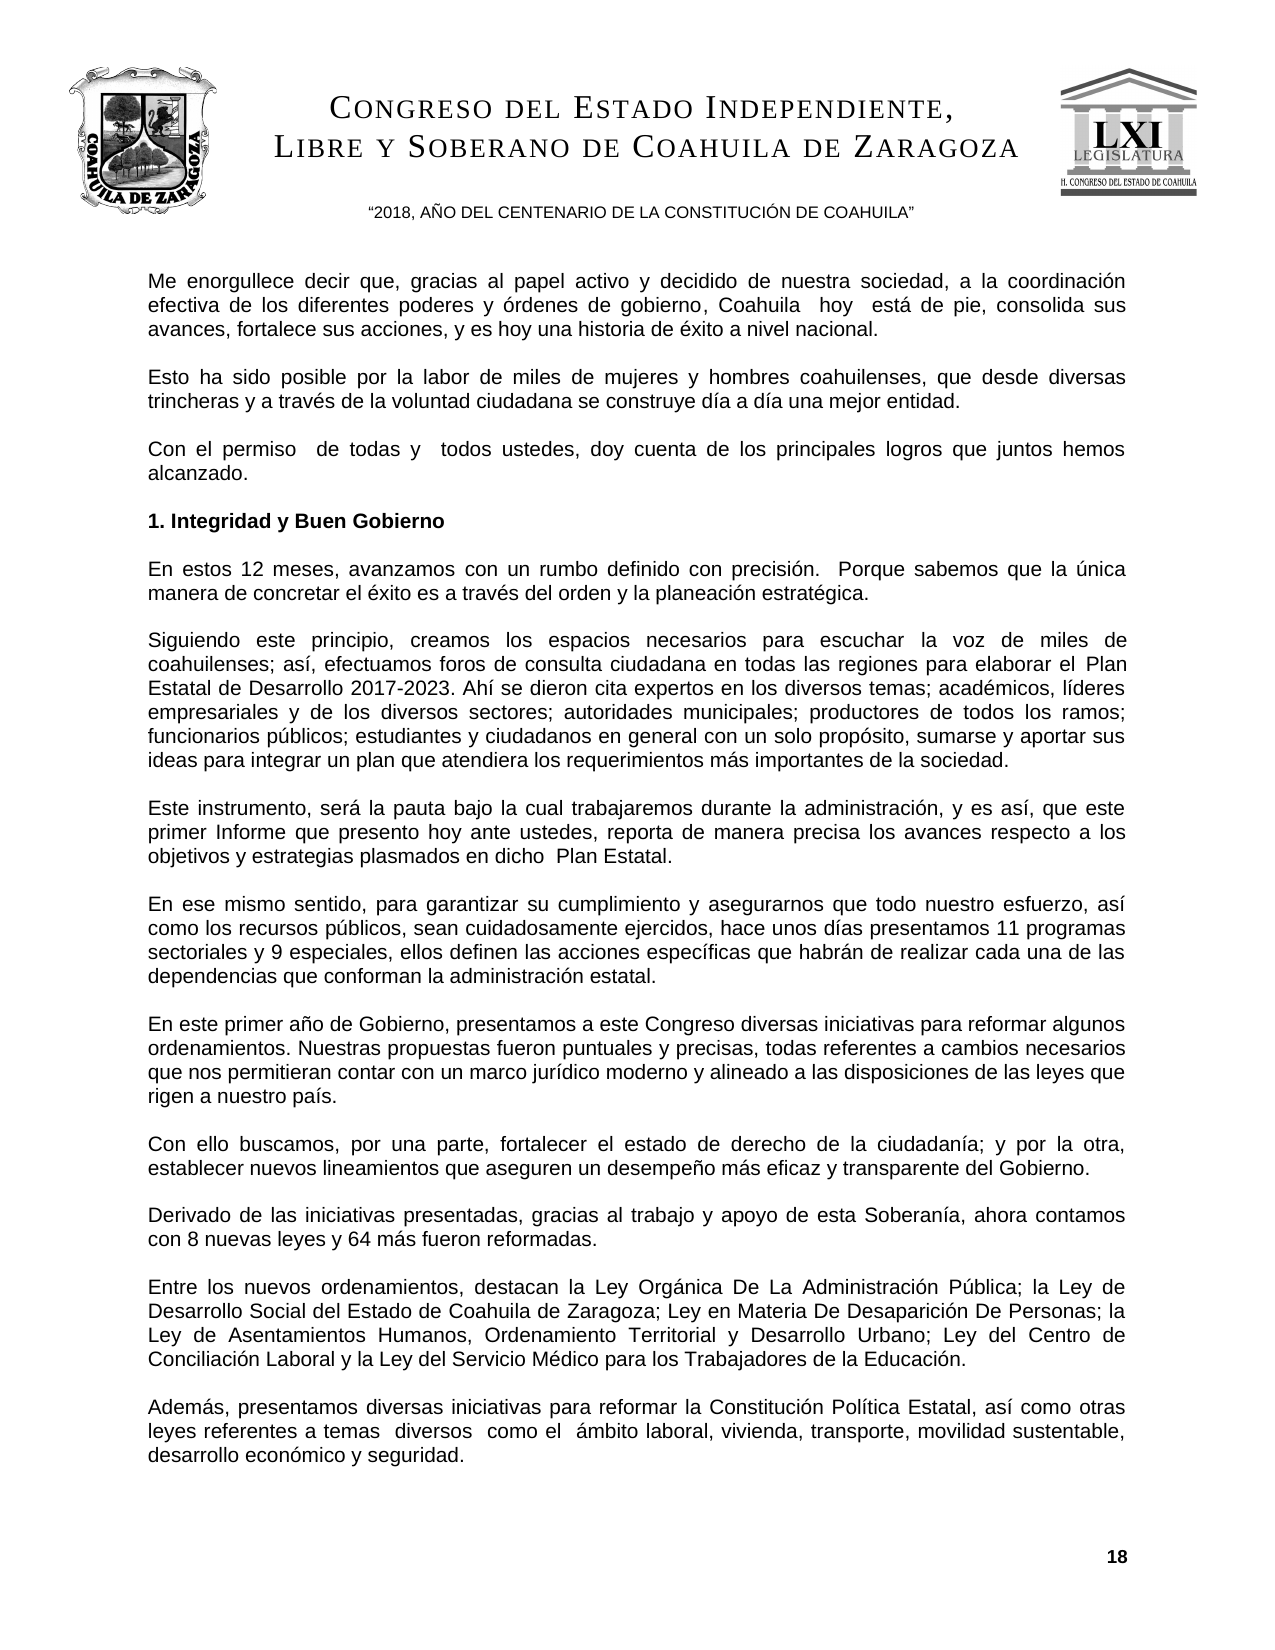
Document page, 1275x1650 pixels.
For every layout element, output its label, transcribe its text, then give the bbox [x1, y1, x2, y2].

text Este instrumento, será la pauta bajo la cual trabajaremos durante la administración, y es así, que este primer Informe que presento hoy ante ustedes, reporta de manera precisa los avances respecto a los objetivos y estrategias plasmados en dicho Plan Estatal. [148, 796, 1127, 868]
text Siguiendo este principio, creamos los espacios necesarios para escuchar la voz de miles de coahuilenses; así, efectuamos foros de consulta ciudadana en todas las regiones para elaborar el Plan Estatal de Desarrollo 2017-2023. Ahí se dieron cita expertos en los diversos temas; académicos, líderes empresariales y de los diversos sectores; autoridades municipales; productores de todos los ramos; funcionarios públicos; estudiantes y ciudadanos en general con un solo propósito, sumarse y aportar sus ideas para integrar un plan que atendiera los requerimientos más importantes de la sociedad. [148, 628, 1127, 772]
text En estos 12 meses, avanzamos con un rumbo definido con precisión. Porque sabemos que la única manera de concretar el éxito es a través del orden y la planeación estratégica. [148, 556, 1127, 604]
text Además, presentamos diversas iniciativas para reformar la Constitución Política Estatal, así como otras leyes referentes a temas diversos como el ámbito laboral, vivienda, transporte, movilidad sustentable, desarrollo económico y seguridad. [148, 1395, 1127, 1467]
picture [68, 67, 217, 214]
text 1. Integridad y Buen Gobierno [148, 508, 1127, 532]
text Esto ha sido posible por la labor de miles de mujeres y hombres coahuilenses, que desde diversas trincheras y a través de la voluntad ciudadana se construye día a día una mejor entidad. [148, 365, 1127, 413]
text Me enorgullece decir que, gracias al papel activo y decidido de nuestra sociedad, a la coordinación efectiva de los diferentes poderes y órdenes de gobierno, Coahuila hoy está de pie, consolida sus avances, fortalece sus acciones, y es hoy una historia de éxito a nivel nacional. [148, 269, 1127, 341]
text Con ello buscamos, por una parte, fortalecer el estado de derecho de la ciudadanía; y por la otra, establecer nuevos lineamientos que aseguren un desempeño más eficaz y transparente del Gobierno. [148, 1131, 1127, 1179]
text Con el permiso de todas y todos ustedes, doy cuenta de los principales logros que juntos hemos alcanzado. [148, 437, 1127, 484]
picture [1059, 65, 1198, 199]
text Entre los nuevos ordenamientos, destacan la Ley Orgánica De La Administración Pública; la Ley de Desarrollo Social del Estado de Coahuila de Zaragoza; Ley en Materia De Desaparición De Personas; la Ley de Asentamientos Humanos, Ordenamiento Territorial y Desarrollo Urbano; Ley del Centro de Conciliación Laboral y la Ley del Servicio Médico para los Trabajadores de la Educación. [148, 1275, 1127, 1371]
text En ese mismo sentido, para garantizar su cumplimiento y asegurarnos que todo nuestro esfuerzo, así como los recursos públicos, sean cuidadosamente ejercidos, hace unos días presentamos 11 programas sectoriales y 9 especiales, ellos definen las acciones específicas que habrán de realizar cada una de las dependencias que conforman la administración estatal. [148, 892, 1127, 988]
text Derivado de las iniciativas presentadas, gracias al trabajo y apoyo de esta Soberanía, ahora contamos con 8 nuevas leyes y 64 más fueron reformadas. [148, 1203, 1127, 1251]
text En este primer año de Gobierno, presentamos a este Congreso diversas iniciativas para reformar algunos ordenamientos. Nuestras propuestas fueron puntuales y precisas, todas referentes a cambios necesarios que nos permitieran contar con un marco jurídico moderno y alineado a las disposiciones de las leyes que rigen a nuestro país. [148, 1012, 1127, 1107]
